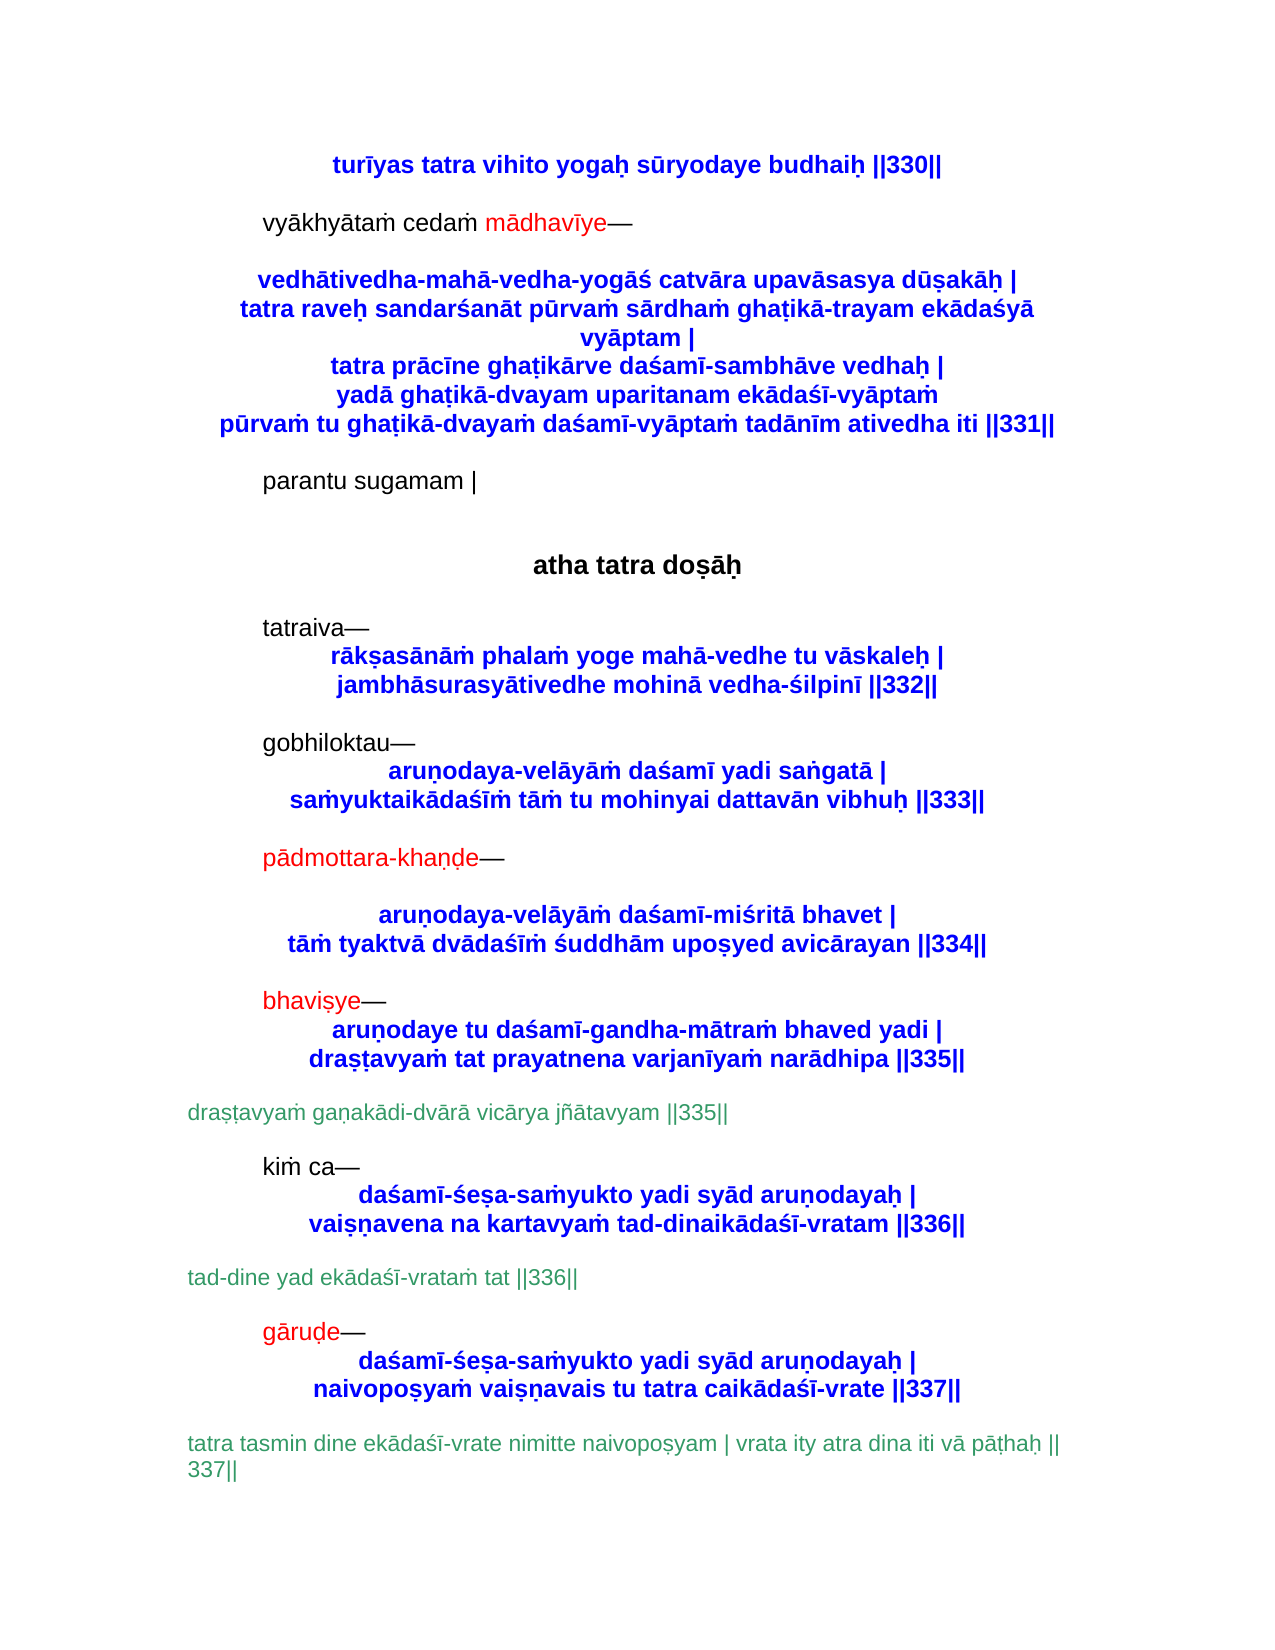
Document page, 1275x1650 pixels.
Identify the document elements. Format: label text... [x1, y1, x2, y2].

text saṁyuktaikādaśīṁ tāṁ tu mohinyai dattavān vibhuḥ ||333|| [187, 785, 1087, 814]
text daśamī-śeṣa-saṁyukto yadi syād aruṇodayaḥ | [187, 1180, 1087, 1209]
subtitle atha tatra doṣāḥ [187, 549, 1087, 580]
text kiṁ ca— [187, 1152, 1087, 1180]
text vedhātivedha-mahā-vedha-yogāś catvāra upavāsasya dūṣakāḥ | [187, 265, 1087, 294]
text tatra raveḥ sandarśanāt pūrvaṁ sārdhaṁ ghaṭikā-trayam ekādaśyā vyāptam | [187, 294, 1087, 351]
text tatraiva— [187, 613, 1087, 641]
text rākṣasānāṁ phalaṁ yoge mahā-vedhe tu vāskaleḥ | [187, 641, 1087, 670]
text jambhāsurasyātivedhe mohinā vedha-śilpinī ||332|| [187, 670, 1087, 699]
text gāruḍe— [187, 1317, 1087, 1346]
text parantu sugamam | [187, 466, 1087, 495]
text naivopoṣyaṁ vaiṣṇavais tu tatra caikādaśī-vrate ||337|| [187, 1374, 1087, 1403]
text draṣṭavyaṁ gaṇakādi-dvārā vicārya jñātavyam ||335|| [187, 1099, 1087, 1125]
text bhaviṣye— [187, 986, 1087, 1015]
text aruṇodaya-velāyāṁ daśamī yadi saṅgatā | [187, 756, 1087, 785]
text pūrvaṁ tu ghaṭikā-dvayaṁ daśamī-vyāptaṁ tadānīm ativedha iti ||331|| [187, 409, 1087, 437]
text tatra tasmin dine ekādaśī-vrate nimitte naivopoṣyam | vrata ity atra dina iti vā pāṭhaḥ ||337|| [187, 1429, 1087, 1482]
text vaiṣṇavena na kartavyaṁ tad-dinaikādaśī-vratam ||336|| [187, 1209, 1087, 1238]
text daśamī-śeṣa-saṁyukto yadi syād aruṇodayaḥ | [187, 1346, 1087, 1374]
text vyākhyātaṁ cedaṁ mādhavīye— [187, 207, 1087, 236]
text tatra prācīne ghaṭikārve daśamī-sambhāve vedhaḥ | [187, 351, 1087, 380]
text aruṇodaye tu daśamī-gandha-mātraṁ bhaved yadi | [187, 1015, 1087, 1044]
text yadā ghaṭikā-dvayam uparitanam ekādaśī-vyāptaṁ [187, 380, 1087, 409]
text tad-dine yad ekādaśī-vrataṁ tat ||336|| [187, 1264, 1087, 1291]
text pādmottara-khaṇḍe— [187, 843, 1087, 871]
text aruṇodaya-velāyāṁ daśamī-miśritā bhavet | [187, 900, 1087, 929]
text gobhiloktau— [187, 728, 1087, 756]
text draṣṭavyaṁ tat prayatnena varjanīyaṁ narādhipa ||335|| [187, 1044, 1087, 1073]
text turīyas tatra vihito yogaḥ sūryodaye budhaiḥ ||330|| [187, 150, 1087, 179]
text tāṁ tyaktvā dvādaśīṁ śuddhām upoṣyed avicārayan ||334|| [187, 929, 1087, 958]
